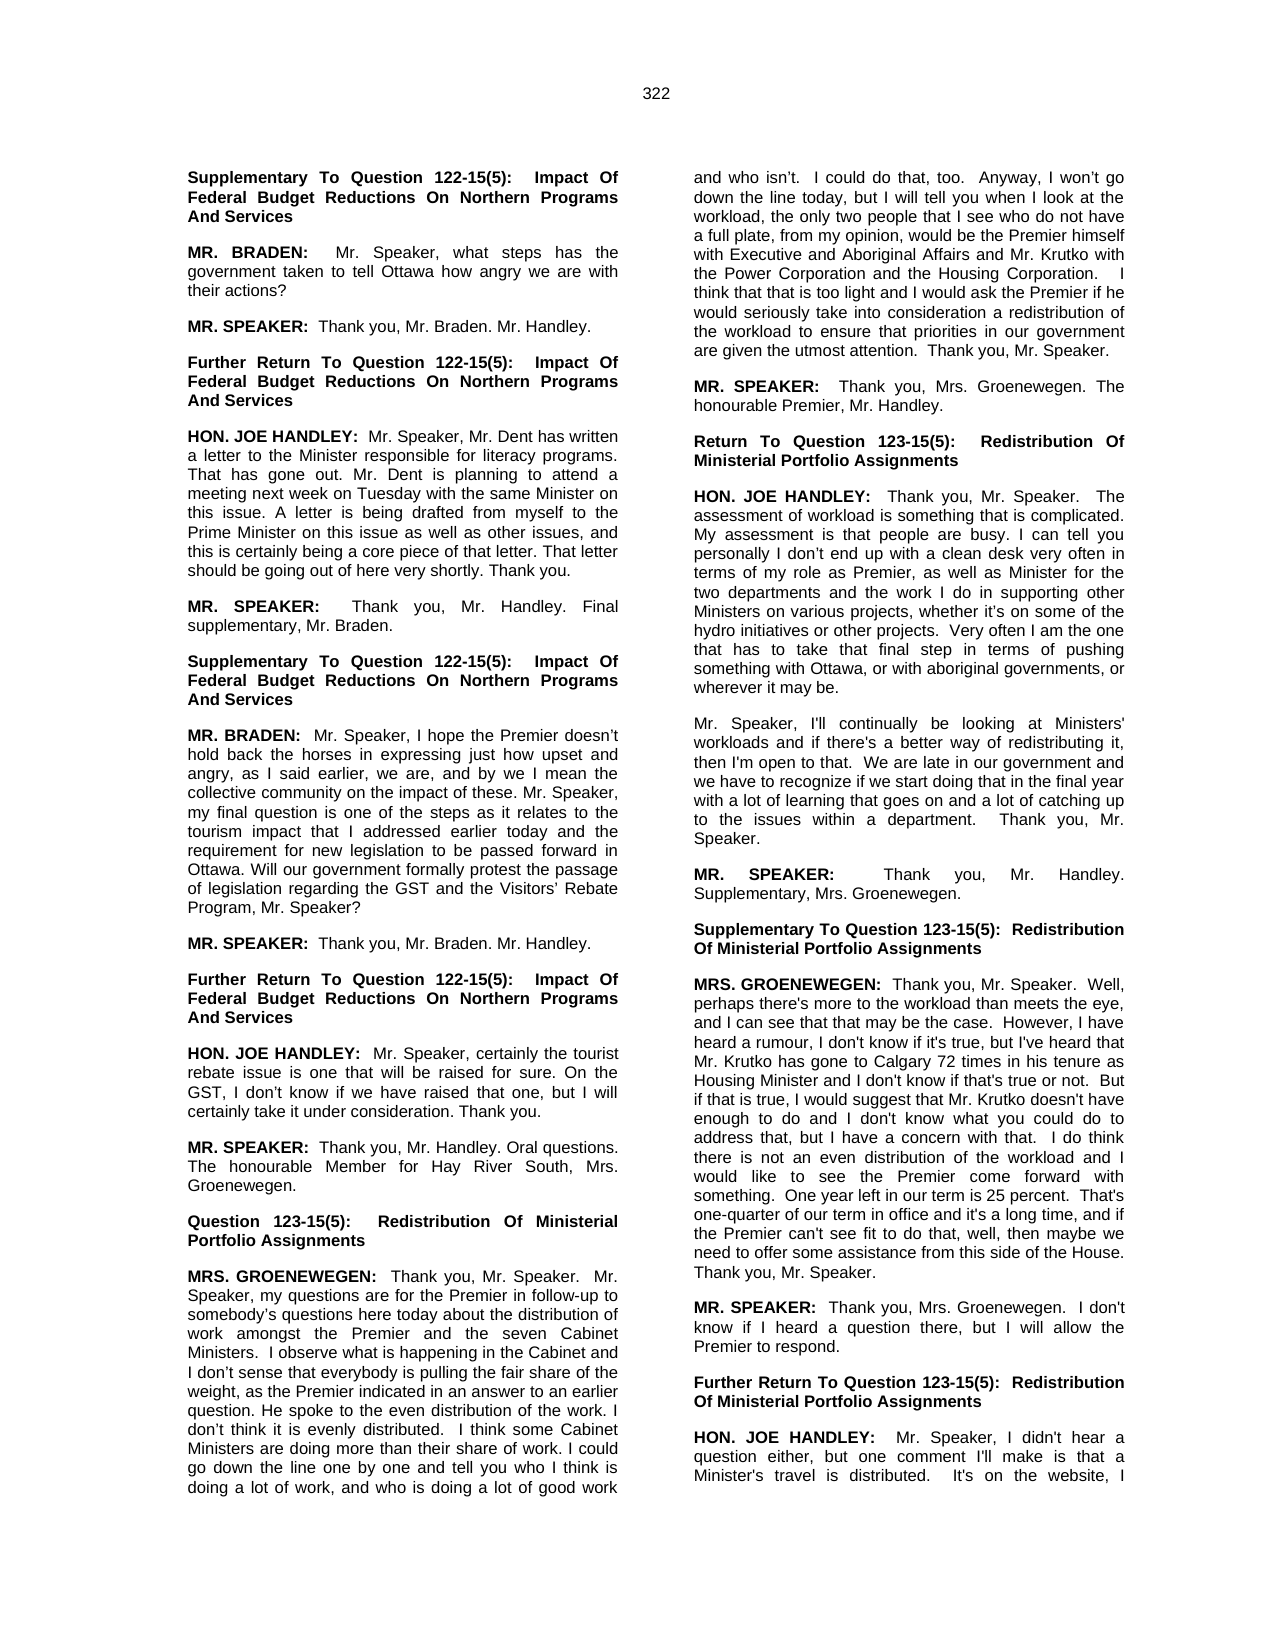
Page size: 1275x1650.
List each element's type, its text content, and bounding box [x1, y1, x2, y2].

subtitle Further Return To Question 122-15(5): Impact Of Federal Budget Reductions On Northern Programs And Services [187, 352, 619, 410]
text MR. SPEAKER: Thank you, Mr. Handley. Final supplementary, Mr. Braden. [187, 597, 619, 635]
text HON. JOE HANDLEY: Thank you, Mr. Speaker. The assessment of workload is something that is complicated. My assessment is that people are busy. I can tell you personally I don’t end up with a clean desk very often in terms of my role as Premier, as well as Minister for the two departments and the work I do in supporting other Ministers on various projects, whether it’s on some of the hydro initiatives or other projects. Very often I am the one that has to take that final step in terms of pushing something with Ottawa, or with aboriginal governments, or wherever it may be. [694, 487, 1125, 697]
text MR. BRADEN: Mr. Speaker, I hope the Premier doesn’t hold back the horses in expressing just how upset and angry, as I said earlier, we are, and by we I mean the collective community on the impact of these. Mr. Speaker, my final question is one of the steps as it relates to the tourism impact that I addressed earlier today and the requirement for new legislation to be passed forward in Ottawa. Will our government formally protest the passage of legislation regarding the GST and the Visitors’ Rebate Program, Mr. Speaker? [187, 726, 619, 917]
text MR. SPEAKER: Thank you, Mr. Braden. Mr. Handley. [187, 317, 619, 336]
text MRS. GROENEWEGEN: Thank you, Mr. Speaker. Well, perhaps there's more to the workload than meets the eye, and I can see that that may be the case. However, I have heard a rumour, I don't know if it's true, but I've heard that Mr. Krutko has gone to Calgary 72 times in his tenure as Housing Minister and I don't know if that's true or not. But if that is true, I would suggest that Mr. Krutko doesn't have enough to do and I don't know what you could do to address that, but I have a concern with that. I do think there is not an even distribution of the workload and I would like to see the Premier come forward with something. One year left in our term is 25 percent. That's one-quarter of our term in office and it's a long time, and if the Premier can't see fit to do that, well, then maybe we need to offer some assistance from this side of the House. Thank you, Mr. Speaker. [694, 975, 1125, 1282]
subtitle Question 123-15(5): Redistribution Of Ministerial Portfolio Assignments [187, 1212, 619, 1250]
text MR. SPEAKER: Thank you, Mr. Braden. Mr. Handley. [187, 934, 619, 953]
text Mr. Speaker, I'll continually be looking at Ministers' workloads and if there's a better way of redistributing it, then I'm open to that. We are late in our government and we have to recognize if we start doing that in the final year with a lot of learning that goes on and a lot of catching up to the issues within a department. Thank you, Mr. Speaker. [694, 714, 1125, 848]
subtitle Supplementary To Question 122-15(5): Impact Of Federal Budget Reductions On Northern Programs And Services [187, 652, 619, 709]
subtitle Supplementary To Question 123-15(5): Redistribution Of Ministerial Portfolio Assignments [694, 920, 1125, 958]
text MRS. GROENEWEGEN: Thank you, Mr. Speaker. Mr. Speaker, my questions are for the Premier in follow-up to somebody’s questions here today about the distribution of work amongst the Premier and the seven Cabinet Ministers. I observe what is happening in the Cabinet and I don’t sense that everybody is pulling the fair share of the weight, as the Premier indicated in an answer to an earlier question. He spoke to the even distribution of the work. I don’t think it is evenly distributed. I think some Cabinet Ministers are doing more than their share of work. I could go down the line one by one and tell you who I think is doing a lot of work, and who is doing a lot of good work and who isn’t. I could do that, too. Anyway, I won’t go down the line today, but I will tell you when I look at the workload, the only two people that I see who do not have a full plate, from my opinion, would be the Premier himself with Executive and Aboriginal Affairs and Mr. Krutko with the Power Corporation and the Housing Corporation. I think that that is too light and I would ask the Premier if he would seriously take into consideration a redistribution of the workload to ensure that priorities in our government are given the utmost attention. Thank you, Mr. Speaker. [187, 1267, 619, 1497]
text HON. JOE HANDLEY: Mr. Speaker, Mr. Dent has written a letter to the Minister responsible for literacy programs. That has gone out. Mr. Dent is planning to attend a meeting next week on Tuesday with the same Minister on this issue. A letter is being drafted from myself to the Prime Minister on this issue as well as other issues, and this is certainly being a core piece of that letter. That letter should be going out of here very shortly. Thank you. [187, 427, 619, 580]
text MR. BRADEN: Mr. Speaker, what steps has the government taken to tell Ottawa how angry we are with their actions? [187, 242, 619, 300]
subtitle Return To Question 123-15(5): Redistribution Of Ministerial Portfolio Assignments [694, 432, 1125, 470]
text MR. SPEAKER: Thank you, Mrs. Groenewegen. The honourable Premier, Mr. Handley. [694, 377, 1125, 415]
text MR. SPEAKER: Thank you, Mr. Handley. Oral questions. The honourable Member for Hay River South, Mrs. Groenewegen. [187, 1137, 619, 1195]
text MRS. GROENEWEGEN: Thank you, Mr. Speaker. Mr. Speaker, my questions are for the Premier in follow-up to somebody’s questions here today about the distribution of work amongst the Premier and the seven Cabinet Ministers. I observe what is happening in the Cabinet and I don’t sense that everybody is pulling the fair share of the weight, as the Premier indicated in an answer to an earlier question. He spoke to the even distribution of the work. I don’t think it is evenly distributed. I think some Cabinet Ministers are doing more than their share of work. I could go down the line one by one and tell you who I think is doing a lot of work, and who is doing a lot of good work and who isn’t. I could do that, too. Anyway, I won’t go down the line today, but I will tell you when I look at the workload, the only two people that I see who do not have a full plate, from my opinion, would be the Premier himself with Executive and Aboriginal Affairs and Mr. Krutko with the Power Corporation and the Housing Corporation. I think that that is too light and I would ask the Premier if he would seriously take into consideration a redistribution of the workload to ensure that priorities in our government are given the utmost attention. Thank you, Mr. Speaker. [694, 168, 1125, 360]
text MR. SPEAKER: Thank you, Mrs. Groenewegen. I don't know if I heard a question there, but I will allow the Premier to respond. [694, 1298, 1125, 1356]
text MR. SPEAKER: Thank you, Mr. Handley. Supplementary, Mrs. Groenewegen. [694, 865, 1125, 903]
text HON. JOE HANDLEY: Mr. Speaker, certainly the tourist rebate issue is one that will be raised for sure. On the GST, I don’t know if we have raised that one, but I will certainly take it under consideration. Thank you. [187, 1044, 619, 1121]
subtitle Supplementary To Question 122-15(5): Impact Of Federal Budget Reductions On Northern Programs And Services [187, 168, 619, 226]
subtitle Further Return To Question 122-15(5): Impact Of Federal Budget Reductions On Northern Programs And Services [187, 970, 619, 1027]
subtitle Further Return To Question 123-15(5): Redistribution Of Ministerial Portfolio Assignments [694, 1372, 1125, 1411]
